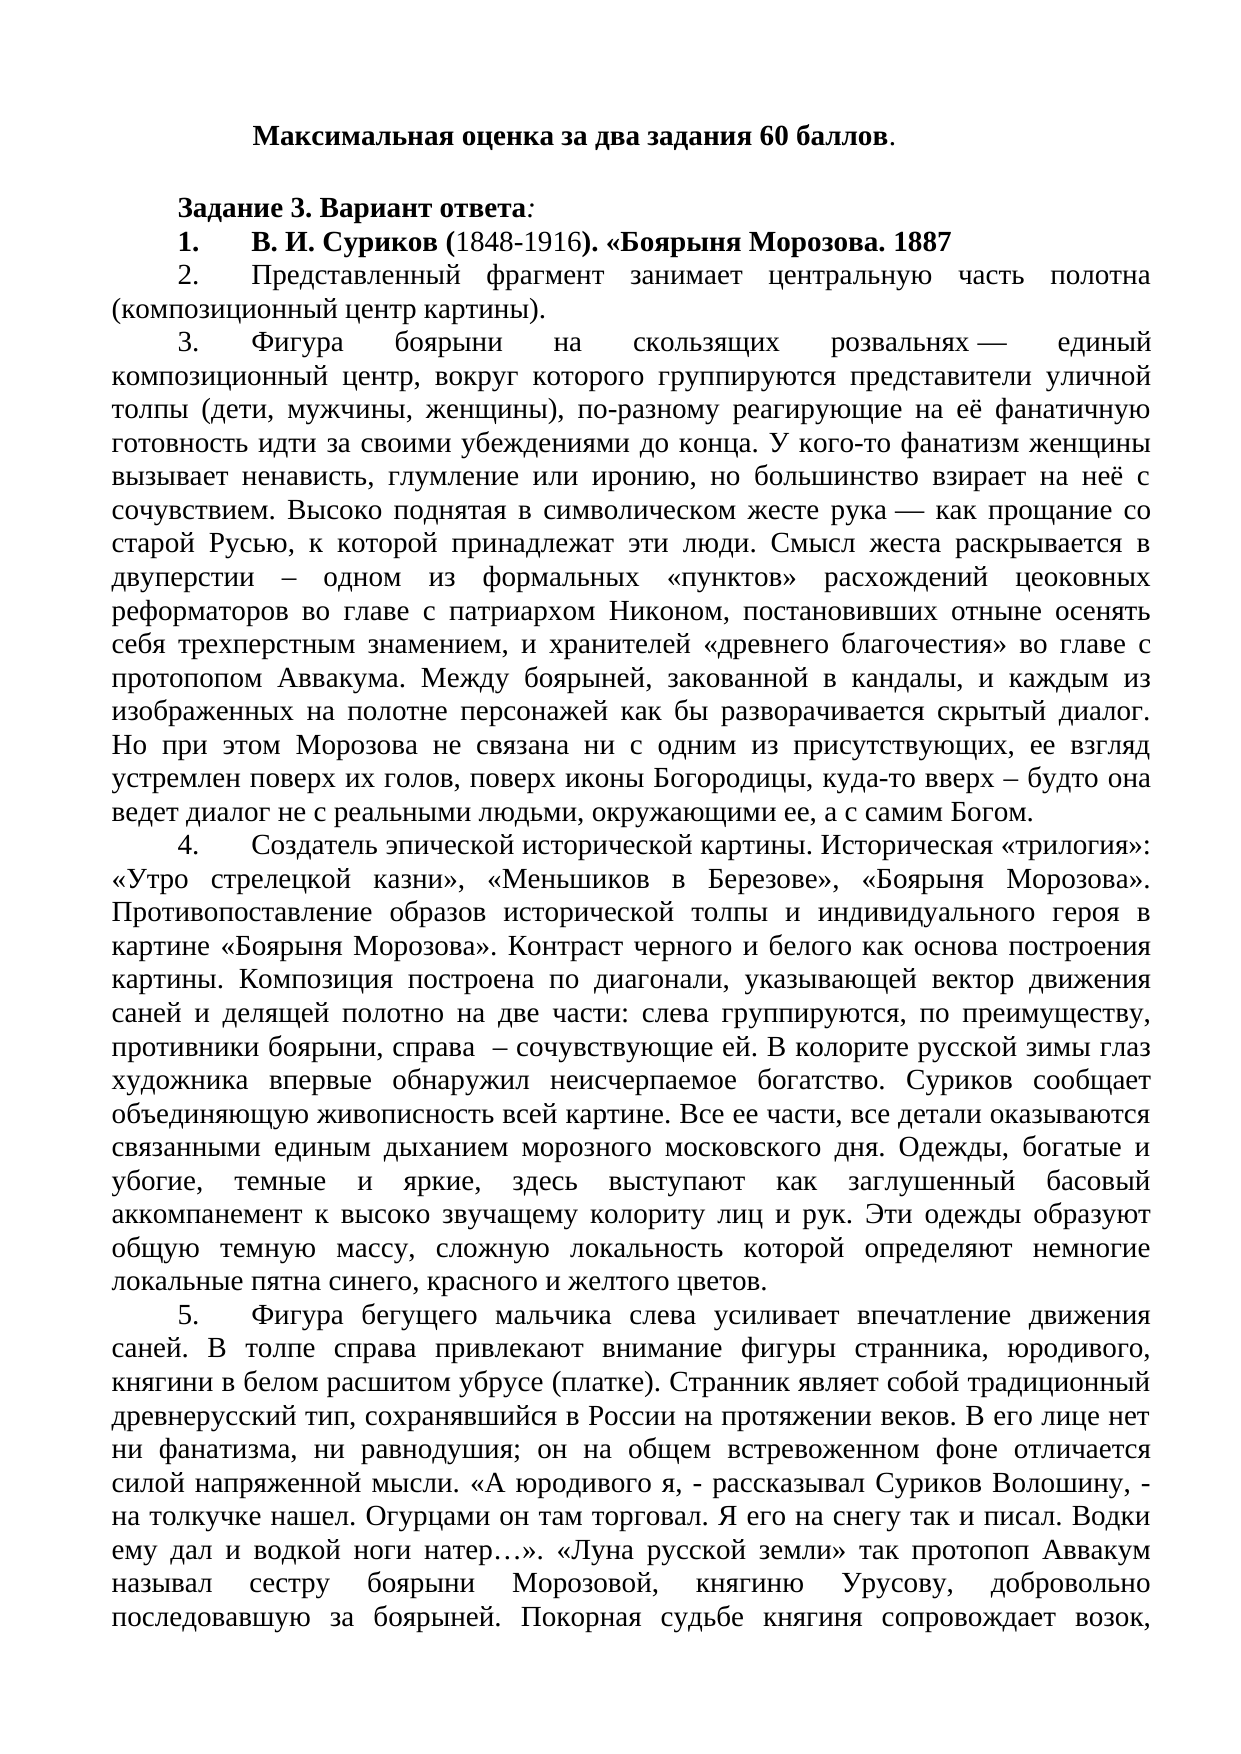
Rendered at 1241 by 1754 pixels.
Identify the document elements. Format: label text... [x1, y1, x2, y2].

list В. И. Суриков (1848-1916). «Боярыня Морозова. 1887 [111, 224, 1152, 257]
list Создатель эпической исторической картины. Историческая «трилогия»: «Утро стрелецкой казни», «Меньшиков в Березове», «Боярыня Морозова». Противопоставление образов исторической толпы и индивидуального героя в картине «Боярыня Морозова». Контраст черного и белого как основа построения картины. Композиция построена по диагонали, указывающей вектор движения саней и делящей полотно на две части: слева группируются, по преимуществу, противники боярыни, справа – сочувствующие ей. В колорите русской зимы глаз художника впервые обнаружил неисчерпаемое богатство. Суриков сообщает объединяющую живописность всей картине. Все ее части, все детали оказываются связанными единым дыханием морозного московского дня. Одежды, богатые и убогие, темные и яркие, здесь выступают как заглушенный басовый аккомпанемент к высоко звучащему колориту лиц и рук. Эти одежды образуют общую темную массу, сложную локальность которой определяют немногие локальные пятна синего, красного и желтого цветов. [111, 827, 1152, 1297]
list Представленный фрагмент занимает центральную часть полотна (композиционный центр картины). [111, 257, 1152, 324]
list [111, 1297, 1152, 1632]
list Задание 3. Вариант ответа: [111, 190, 1152, 224]
list Фигура боярыни на скользящих розвальнях — единый композиционный центр, вокруг которого группируются представители уличной толпы (дети, мужчины, женщины), по-разному реагирующие на её фанатичную готовность идти за своими убеждениями до конца. У кого-то фанатизм женщины вызывает ненависть, глумление или иронию, но большинство взирает на неё с сочувствием. Высоко поднятая в символическом жесте рука — как прощание со старой Русью, к которой принадлежат эти люди. Смысл жеста раскрывается в двуперстии – одном из формальных «пунктов» расхождений цеоковных реформаторов во главе с патриархом Никоном, постановивших отныне осенять себя трехперстным знамением, и хранителей «древнего благочестия» во главе с протопопом Аввакума. Между боярыней, закованной в кандалы, и каждым из изображенных на полотне персонажей как бы разворачивается скрытый диалог. Но при этом Морозова не связана ни с одним из присутствующих, ее взгляд устремлен поверх их голов, поверх иконы Богородицы, куда-то вверх – будто она ведет диалог не с реальными людьми, окружающими ее, а с самим Богом. [111, 324, 1152, 827]
list Максимальная оценка за два задания 60 баллов. [252, 118, 1152, 152]
